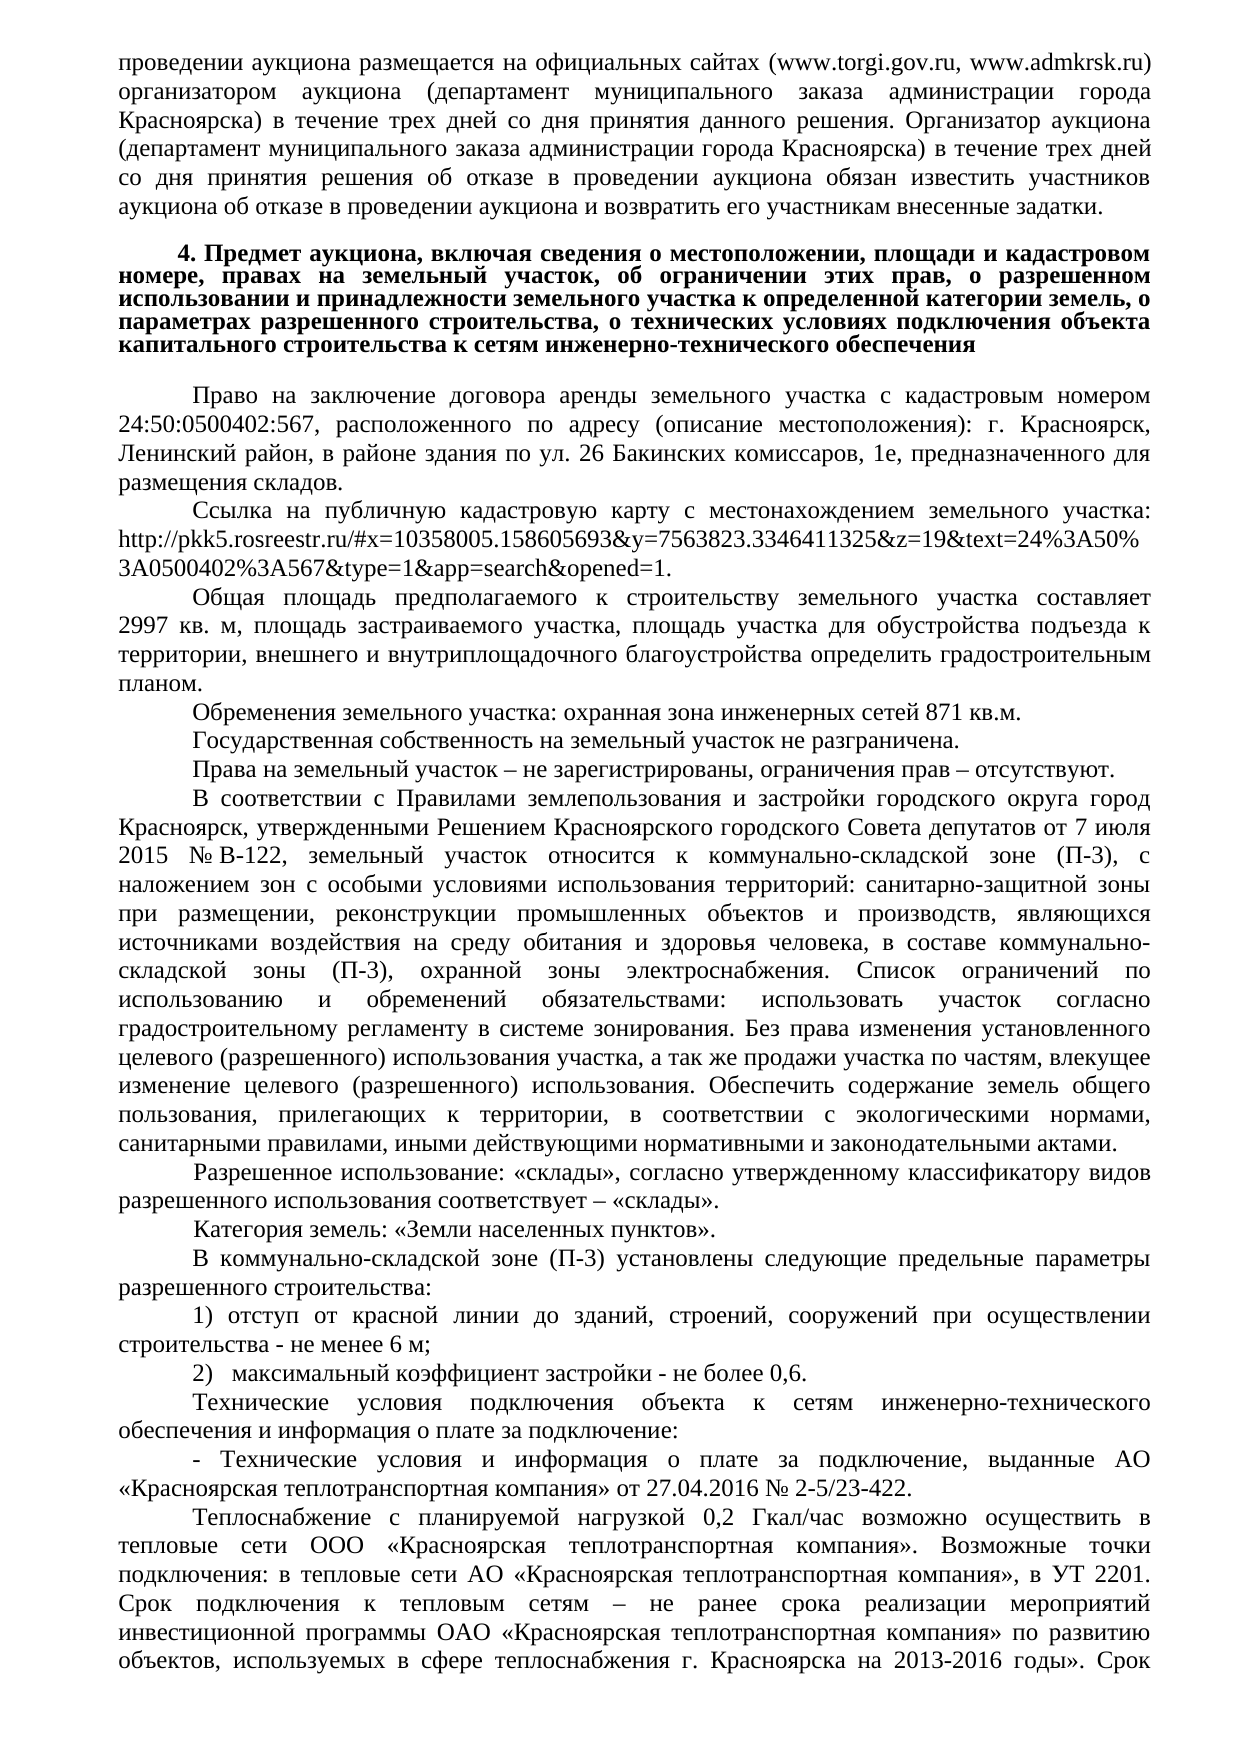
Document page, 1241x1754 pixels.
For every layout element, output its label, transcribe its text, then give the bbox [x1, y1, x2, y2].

title 4. Предмет аукциона, включая сведения о местоположении, площади и кадастровом номере, правах на земельный участок, об ограничении этих прав, о разрешенном использовании и принадлежности земельного участка к определенной категории земель, о параметрах разрешенного строительства, о технических условиях подключения объекта капитального строительства к сетям инженерно-технического обеспечения [118, 243, 1152, 358]
text Технические условия подключения объекта к сетям инженерно-технического обеспечения и информация о плате за подключение: [118, 1387, 1152, 1444]
text - Технические условия и информация о плате за подключение, выданные АО «Красноярская теплотранспортная компания» от 27.04.2016 № 2-5/23-422. [118, 1444, 1152, 1502]
text Обременения земельного участка: охранная зона инженерных сетей 871 кв.м. [118, 697, 1152, 726]
text Ссылка на публичную кадастровую карту с местонахождением земельного участка: http://pkk5.rosreestr.ru/#x=10358005.158605693&y=7563823.3346411325&z=19&text=24%3A50%3A0500402%3A567&type=1&app=search&opened=1. [118, 496, 1152, 582]
text Общая площадь предполагаемого к строительству земельного участка составляет 2997 кв. м, площадь застраиваемого участка, площадь участка для обустройства подъезда к территории, внешнего и внутриплощадочного благоустройства определить градостроительным планом. [118, 582, 1152, 697]
text Государственная собственность на земельный участок не разграничена. [118, 726, 1152, 754]
text Права на земельный участок – не зарегистрированы, ограничения прав – отсутствуют. [118, 754, 1152, 783]
text В коммунально-складской зоне (П-3) установлены следующие предельные параметры разрешенного строительства: [118, 1243, 1152, 1301]
text Категория земель: «Земли населенных пунктов». [118, 1214, 1152, 1243]
text Разрешенное использование: «склады», согласно утвержденному классификатору видов разрешенного использования соответствует – «склады». [118, 1157, 1152, 1214]
text Право на заключение договора аренды земельного участка с кадастровым номером 24:50:0500402:567, расположенного по адресу (описание местоположения): г. Красноярск, Ленинский район, в районе здания по ул. 26 Бакинских комиссаров, 1е, предназначенного для размещения складов. [118, 381, 1152, 496]
text 2) максимальный коэффициент застройки - не более 0,6. [118, 1358, 1152, 1387]
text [118, 1502, 1152, 1674]
text В соответствии с Правилами землепользования и застройки городского округа город Красноярск, утвержденными Решением Красноярского городского Совета депутатов от 7 июля 2015 № В-122, земельный участок относится к коммунально-складской зоне (П-3), с наложением зон с особыми условиями использования территорий: санитарно-защитной зоны при размещении, реконструкции промышленных объектов и производств, являющихся источниками воздействия на среду обитания и здоровья человека, в составе коммунально-складской зоны (П-3), охранной зоны электроснабжения. Список ограничений по использованию и обременений обязательствами: использовать участок согласно градостроительному регламенту в системе зонирования. Без права изменения установленного целевого (разрешенного) использования участка, а так же продажи участка по частям, влекущее изменение целевого (разрешенного) использования. Обеспечить содержание земель общего пользования, прилегающих к территории, в соответствии с экологическими нормами, санитарными правилами, иными действующими нормативными и законодательными актами. [118, 783, 1152, 1157]
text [118, 47, 1152, 220]
text 1) отступ от красной линии до зданий, строений, сооружений при осуществлении строительства - не менее 6 м; [118, 1301, 1152, 1358]
